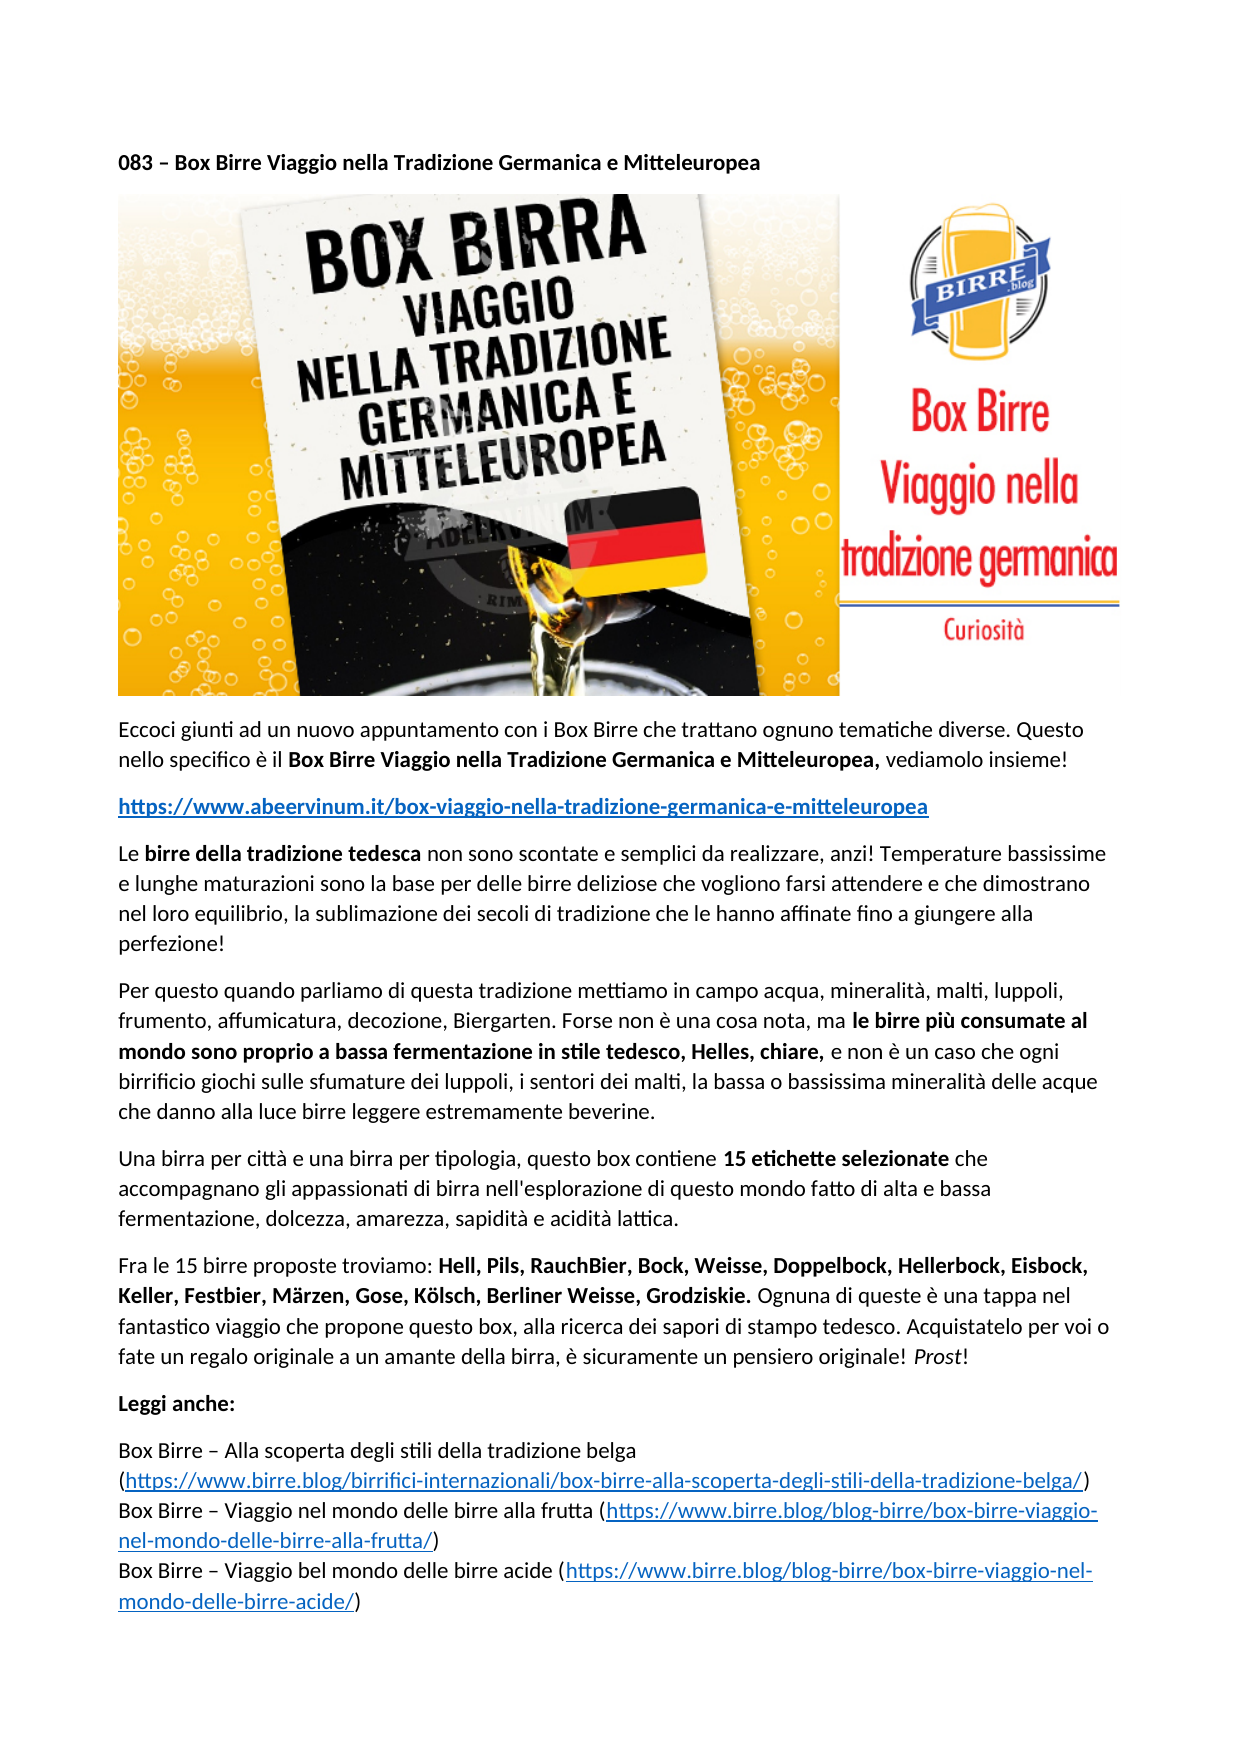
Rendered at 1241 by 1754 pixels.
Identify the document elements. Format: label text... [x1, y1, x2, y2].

text Una birra per città e una birra per tipologia, questo box contiene 15 etichette selezionate che accompagnano gli appassionati di birra nell'esplorazione di questo mondo fatto di alta e bassa fermentazione, dolcezza, amarezza, sapidità e acidità lattica. [118, 1144, 1122, 1232]
text 083 – Box Birre Viaggio nella Tradizione Germanica e Mitteleuropea [118, 148, 1122, 176]
text Fra le 15 birre proposte troviamo: Hell, Pils, RauchBier, Bock, Weisse, Doppelbock, Hellerbock, Eisbock, Keller, Festbier, Märzen, Gose, Kölsch, Berliner Weisse, Grodziskie. Ognuna di queste è una tappa nel fantastico viaggio che propone questo box, alla ricerca dei sapori di stampo tedesco. Acquistatelo per voi o fate un regalo originale a un amante della birra, è sicuramente un pensiero originale! Prost! [118, 1251, 1122, 1370]
text https://www.abeervinum.it/box-viaggio-nella-tradizione-germanica-e-mitteleuropea [118, 792, 1122, 820]
text Box Birre – Alla scoperta degli stili della tradizione belga (https://www.birre.blog/birrifici-internazionali/box-birre-alla-scoperta-degli-stili-della-tradizione-belga/) Box Birre – Viaggio nel mondo delle birre alla frutta (https://www.birre.blog/blog-birre/box-birre-viaggio-nel-mondo-delle-birre-alla-frutta/) Box Birre – Viaggio bel mondo delle birre acide (https://www.birre.blog/blog-birre/box-birre-viaggio-nel-mondo-delle-birre-acide/) [118, 1436, 1122, 1615]
picture [118, 194, 1122, 696]
text Le birre della tradizione tedesca non sono scontate e semplici da realizzare, anzi! Temperature bassissime e lunghe maturazioni sono la base per delle birre deliziose che vogliono farsi attendere e che dimostrano nel loro equilibrio, la sublimazione dei secoli di tradizione che le hanno affinate fino a giungere alla perfezione! [118, 839, 1122, 957]
text Leggi anche: [118, 1389, 1122, 1417]
text Eccoci giunti ad un nuovo appuntamento con i Box Birre che trattano ognuno tematiche diverse. Questo nello specifico è il Box Birre Viaggio nella Tradizione Germanica e Mitteleuropea, vediamolo insieme! [118, 715, 1122, 773]
text Per questo quando parliamo di questa tradizione mettiamo in campo acqua, mineralità, malti, luppoli, frumento, affumicatura, decozione, Biergarten. Forse non è una cosa nota, ma le birre più consumate al mondo sono proprio a bassa fermentazione in stile tedesco, Helles, chiare, e non è un caso che ogni birrificio giochi sulle sfumature dei luppoli, i sentori dei malti, la bassa o bassissima mineralità delle acque che danno alla luce birre leggere estremamente beverine. [118, 976, 1122, 1125]
